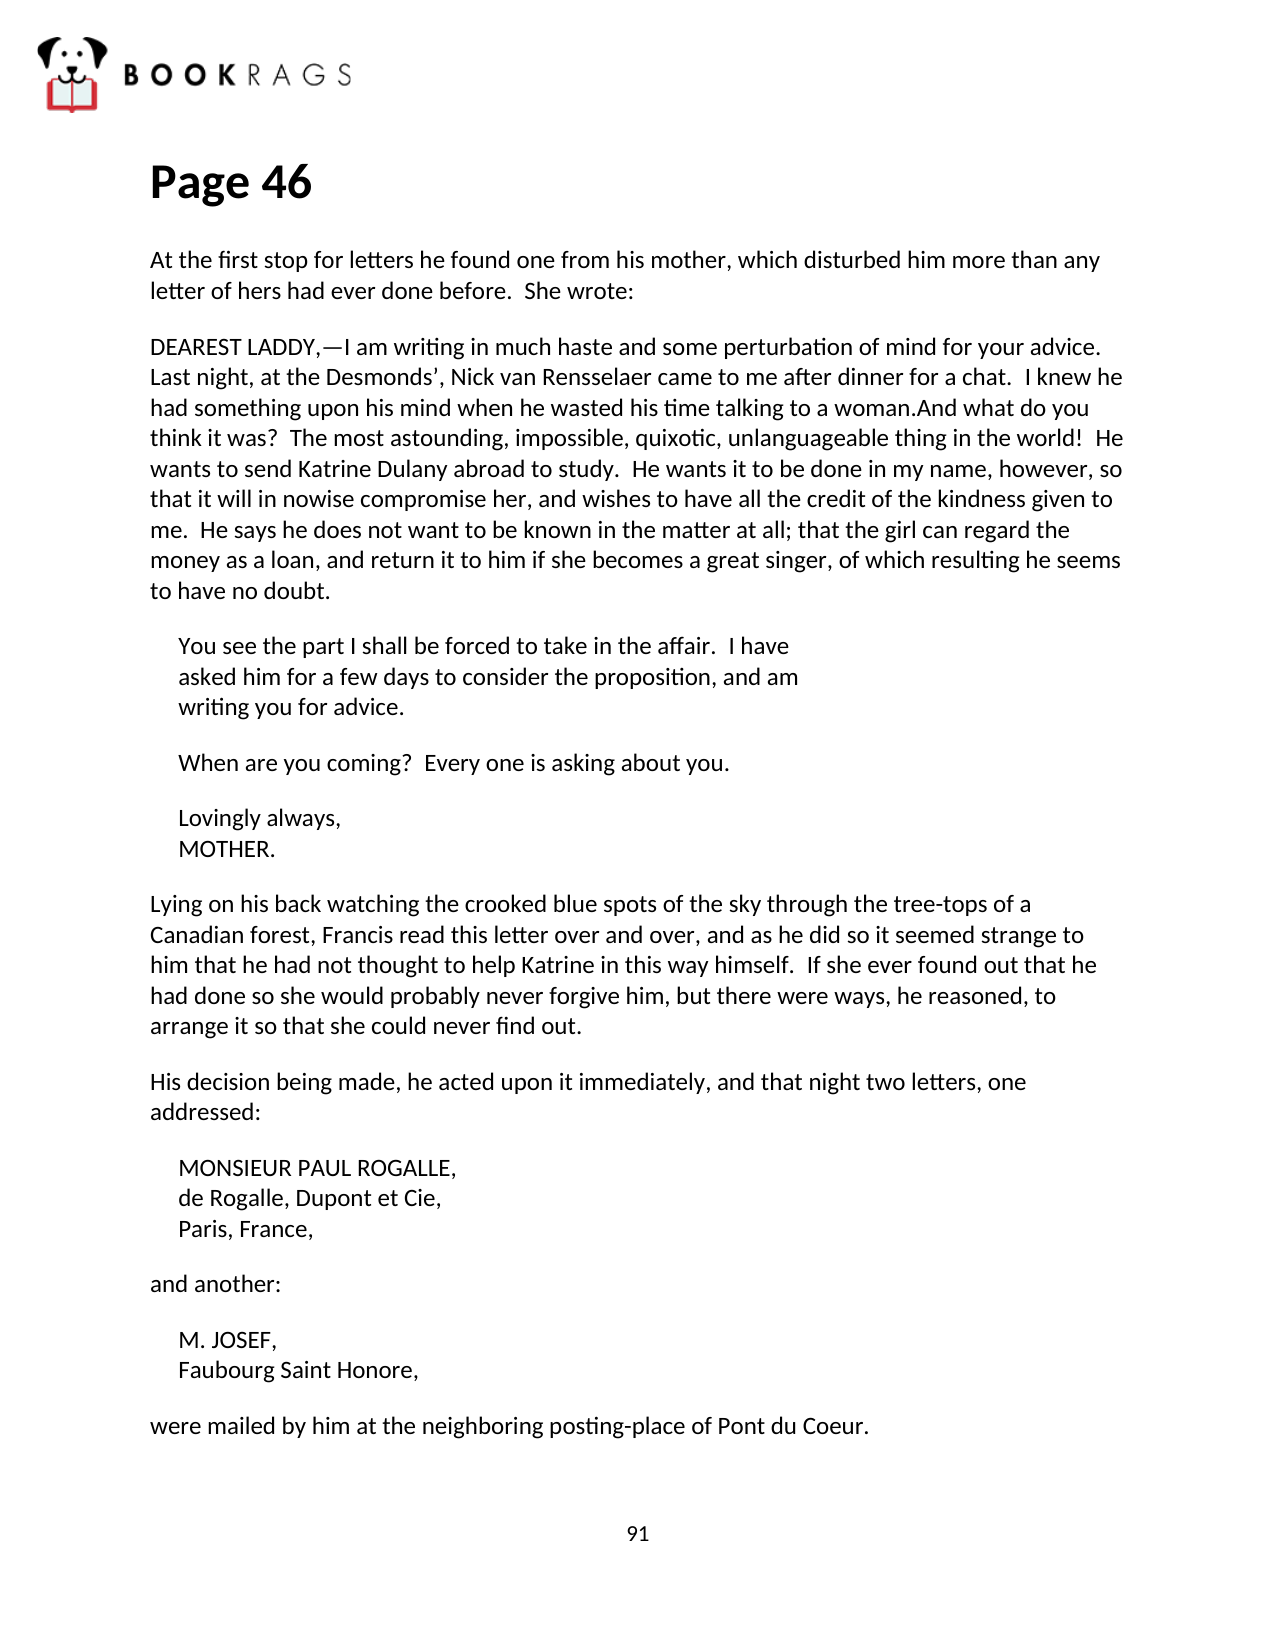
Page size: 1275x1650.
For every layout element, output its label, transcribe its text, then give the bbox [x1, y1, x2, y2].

text His decision being made, he acted upon it immediately, and that night two letters, one addressed: [150, 1066, 1125, 1127]
text Page 46 [150, 150, 1125, 211]
text MONSIEUR PAUL ROGALLE, de Rogalle, Dupont et Cie, Paris, France, [150, 1152, 1125, 1244]
text Lying on his back watching the crooked blue spots of the sky through the tree-tops of a Canadian forest, Francis read this letter over and over, and as he did so it seemed strange to him that he had not thought to help Katrine in this way himself. If she ever found out that he had done so she would probably never forgive him, but there were ways, he reasoned, to arrange it so that she could never find out. [150, 888, 1125, 1041]
text At the first stop for letters he found one from his mother, which disturbed him more than any letter of hers had ever done before. She wrote: [150, 244, 1125, 306]
text DEAREST LADDY,—­I am writing in much haste and some perturbation of mind for your advice. Last night, at the Desmonds’, Nick van Rensselaer came to me after dinner for a chat. I knew he had something upon his mind when he wasted his time talking to a woman.And what do you think it was? The most astounding, impossible, quixotic, unlanguageable thing in the world! He wants to send Katrine Dulany abroad to study. He wants it to be done in my name, however, so that it will in nowise compromise her, and wishes to have all the credit of the kindness given to me. He says he does not want to be known in the matter at all; that the girl can regard the money as a loan, and return it to him if she becomes a great singer, of which resulting he seems to have no doubt. [150, 331, 1125, 605]
text When are you coming? Every one is asking about you. [150, 747, 1125, 777]
text You see the part I shall be forced to take in the affair. I have asked him for a few days to consider the proposition, and am writing you for advice. [150, 630, 1125, 722]
text and another: [150, 1269, 1125, 1299]
picture [37, 37, 351, 113]
text M. JOSEF, Faubourg Saint Honore, [150, 1324, 1125, 1385]
text were mailed by him at the neighboring posting-place of Pont du Coeur. [150, 1410, 1125, 1441]
text Lovingly always, MOTHER. [150, 802, 1125, 863]
